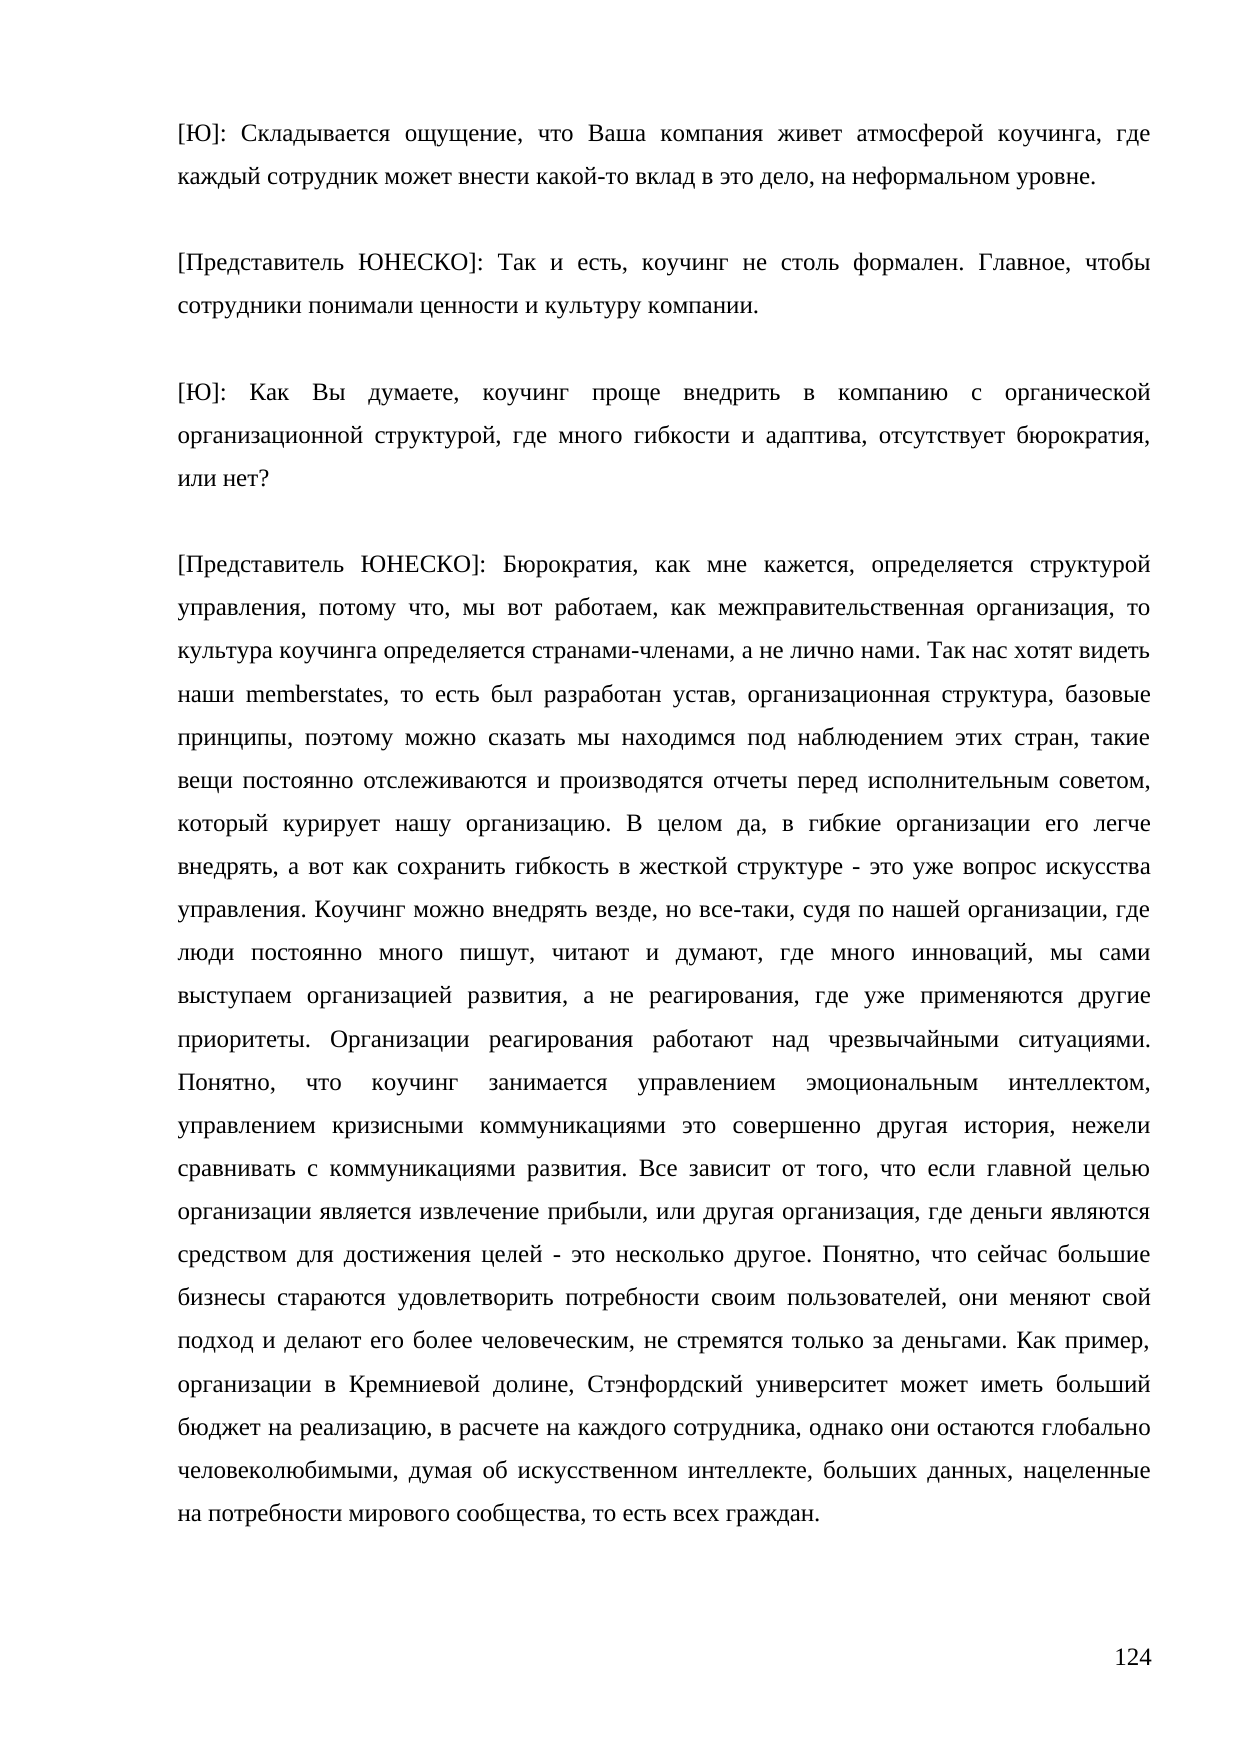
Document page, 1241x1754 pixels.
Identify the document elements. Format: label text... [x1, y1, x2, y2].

text [Ю]: Складывается ощущение, что Ваша компания живет атмосферой коучинга, где каждый сотрудник может внести какой-то вклад в это дело, на неформальном уровне. [177, 118, 1152, 190]
text [Представитель ЮНЕСКО]: Бюрократия, как мне кажется, определяется структурой управления, потому что, мы вот работаем, как межправительственная организация, то культура коучинга определяется странами-членами, а не лично нами. Так нас хотят видеть наши memberstates, то есть был разработан устав, организационная структура, базовые принципы, поэтому можно сказать мы находимся под наблюдением этих стран, такие вещи постоянно отслеживаются и производятся отчеты перед исполнительным советом, который курирует нашу организацию. В целом да, в гибкие организации его легче внедрять, а вот как сохранить гибкость в жесткой структуре - это уже вопрос искусства управления. Коучинг можно внедрять везде, но все-таки, судя по нашей организации, где люди постоянно много пишут, читают и думают, где много инноваций, мы сами выступаем организацией развития, а не реагирования, где уже применяются другие приоритеты. Организации реагирования работают над чрезвычайными ситуациями. Понятно, что коучинг занимается управлением эмоциональным интеллектом, управлением кризисными коммуникациями это совершенно другая история, нежели сравнивать с коммуникациями развития. Все зависит от того, что если главной целью организации является извлечение прибыли, или другая организация, где деньги являются средством для достижения целей - это несколько другое. Понятно, что сейчас большие бизнесы стараются удовлетворить потребности своим пользователей, они меняют свой подход и делают его более человеческим, не стремятся только за деньгами. Как пример, организации в Кремниевой долине, Стэнфордский университет может иметь больший бюджет на реализацию, в расчете на каждого сотрудника, однако они остаются глобально человеколюбимыми, думая об искусственном интеллекте, больших данных, нацеленные на потребности мирового сообщества, то есть всех граждан. [177, 549, 1152, 1527]
text [Представитель ЮНЕСКО]: Так и есть, коучинг не столь формален. Главное, чтобы сотрудники понимали ценности и культуру компании. [177, 247, 1152, 319]
text [Ю]: Как Вы думаете, коучинг проще внедрить в компанию с органической организационной структурой, где много гибкости и адаптива, отсутствует бюрократия, или нет? [177, 377, 1152, 492]
